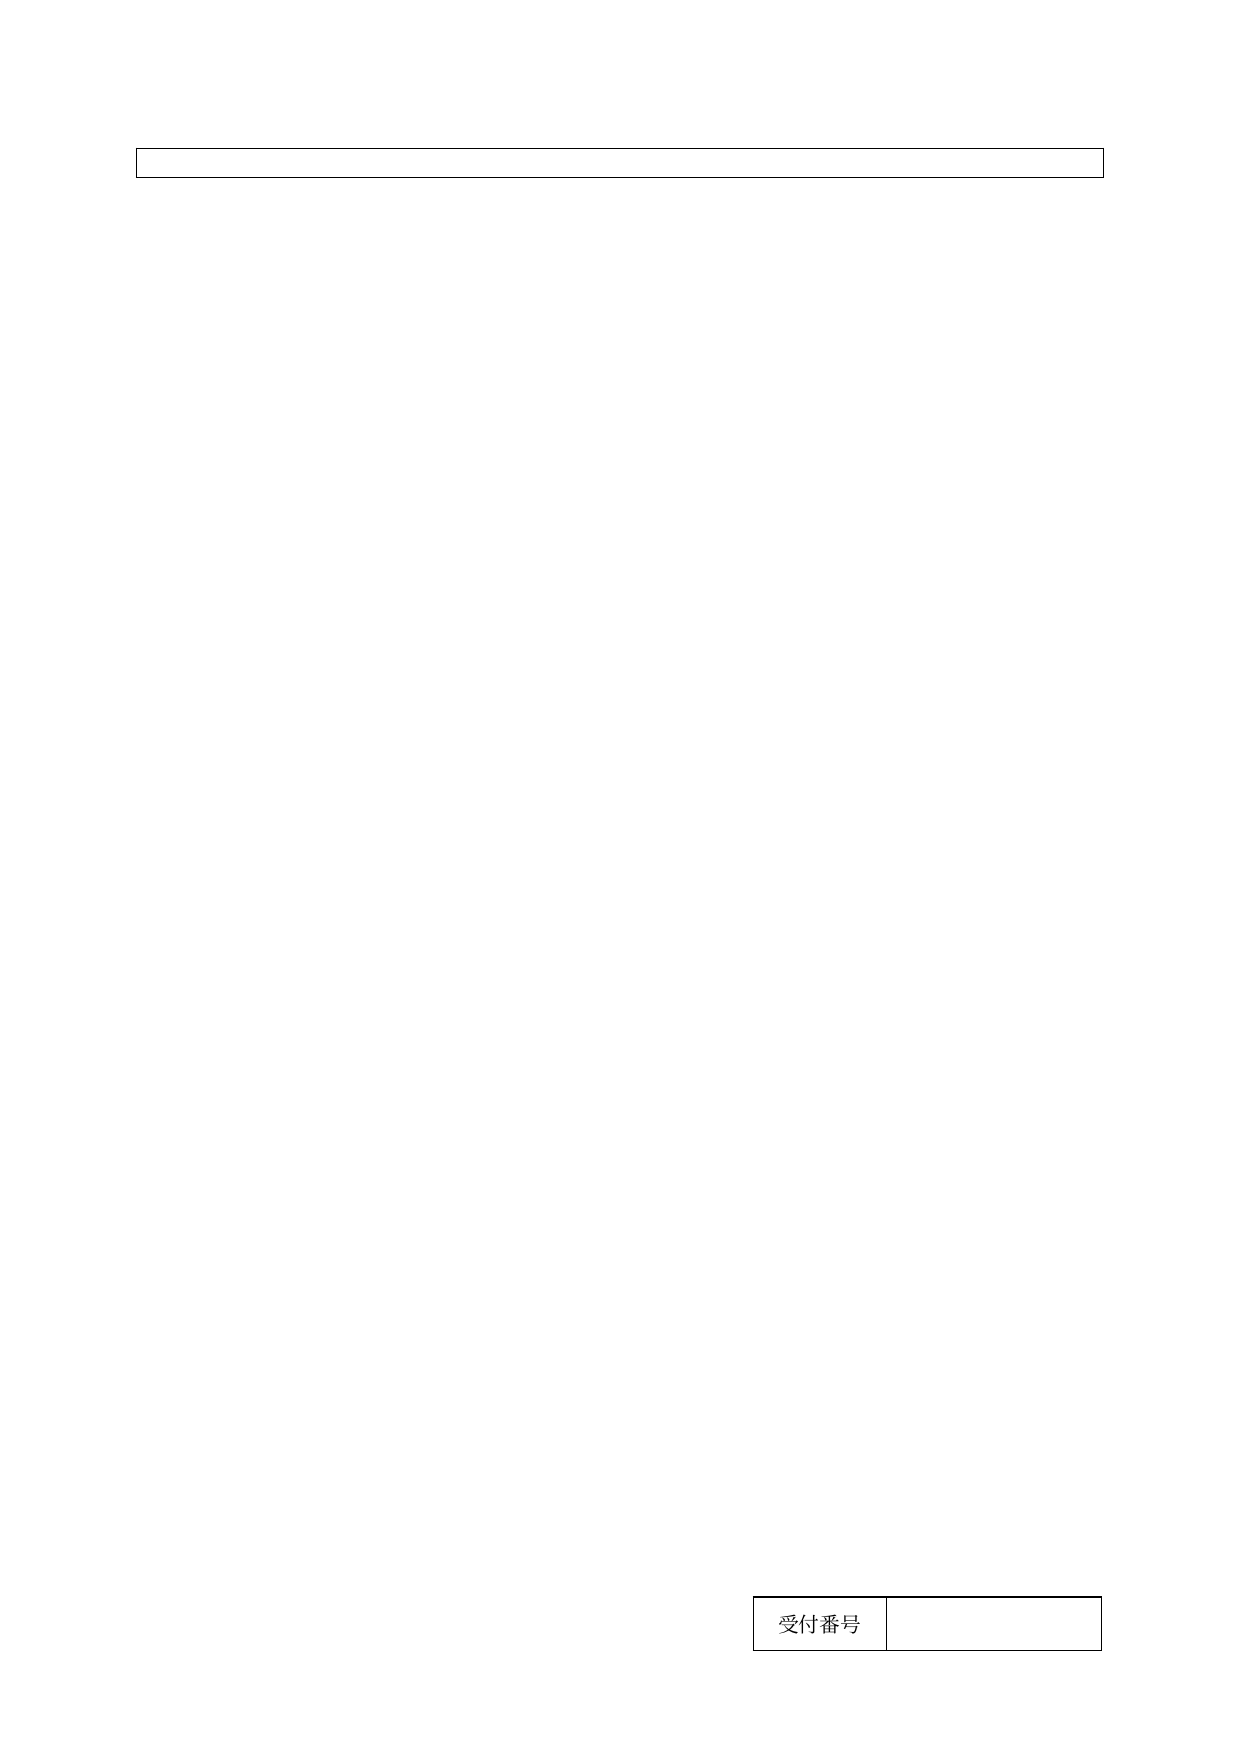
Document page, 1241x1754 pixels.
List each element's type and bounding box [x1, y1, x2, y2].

table_cell [137, 149, 1103, 177]
